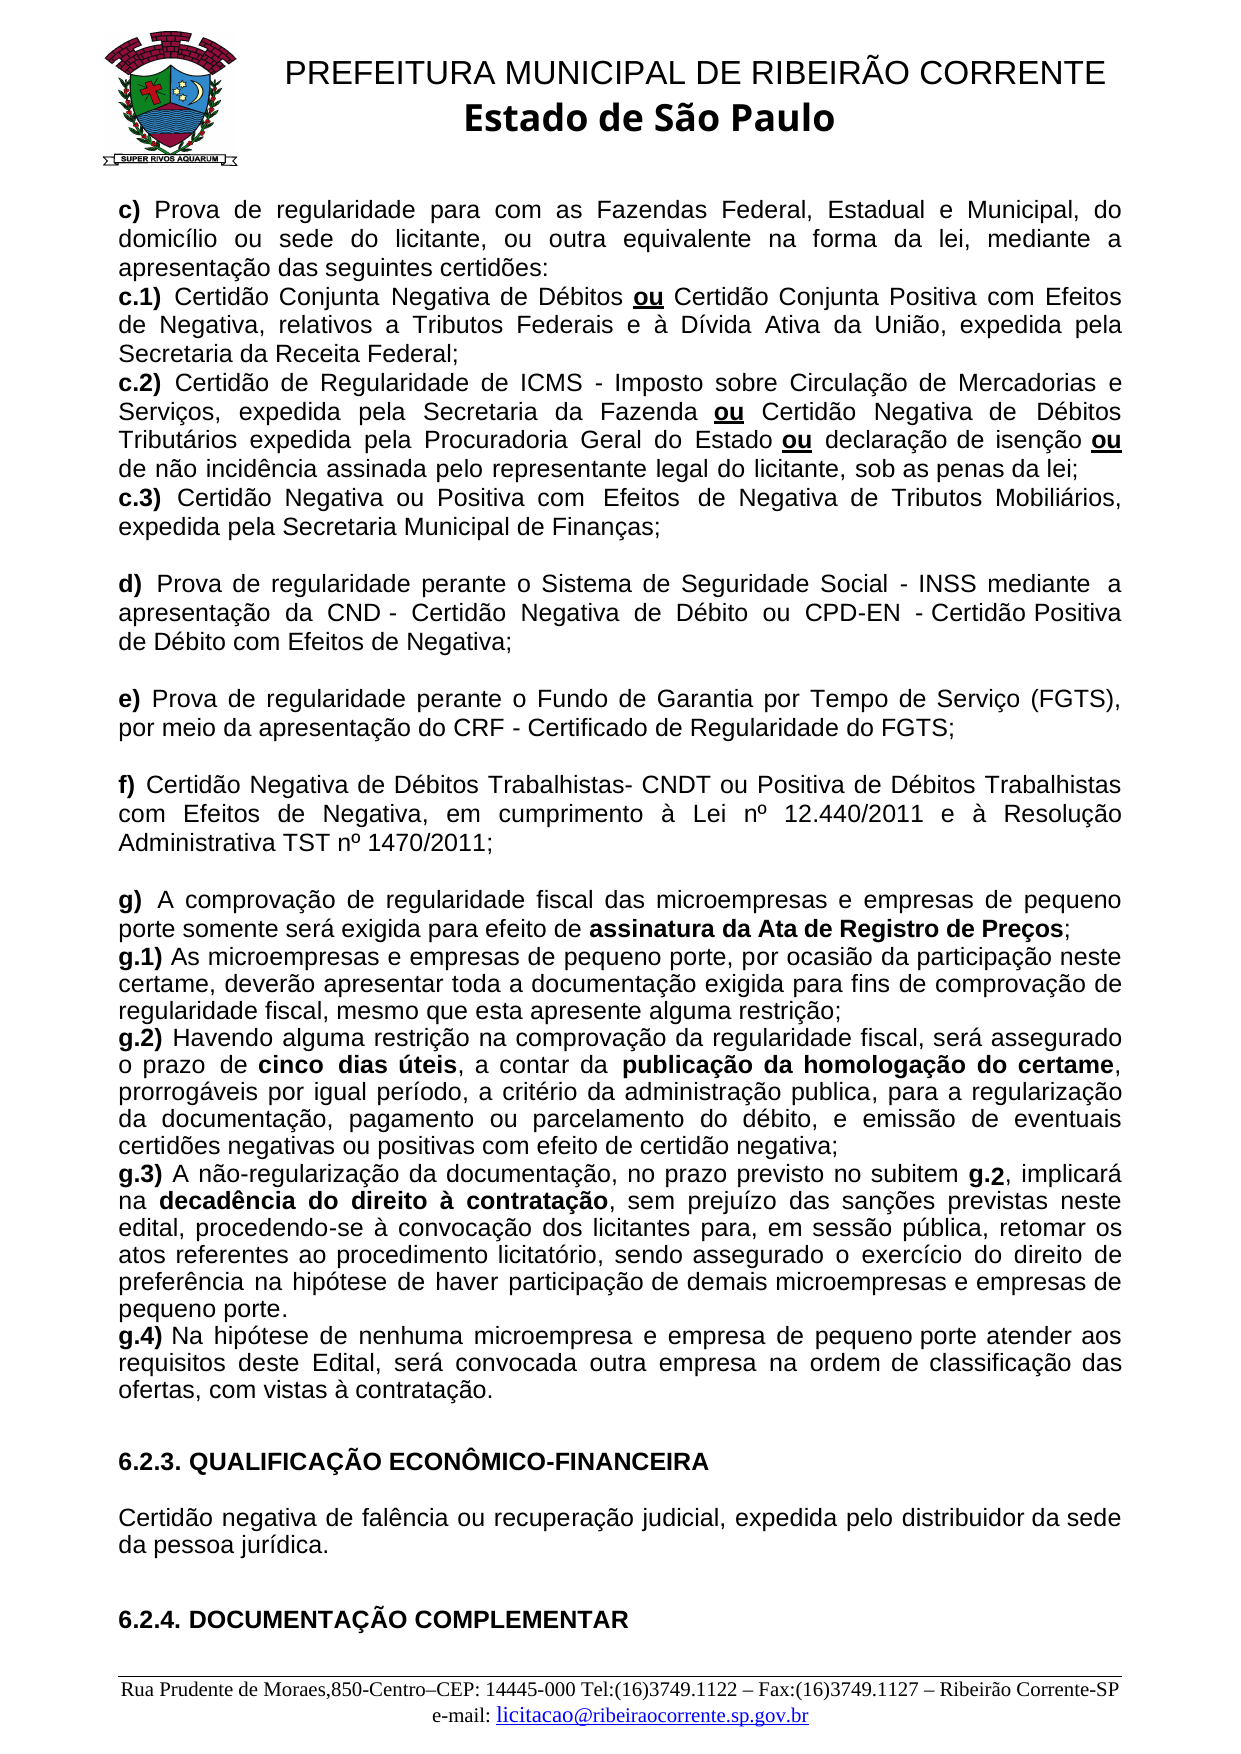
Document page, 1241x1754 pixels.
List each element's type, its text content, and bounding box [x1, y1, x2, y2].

text Certidão negativa de falência ou recuperação judicial, expedida pelo distribuidor da sede da pessoa jurídica. [118, 1504, 1122, 1559]
text c.2) Certidão de Regularidade de ICMS - Imposto sobre Circulação de Mercadorias e Serviços, expedida pela Secretaria da Fazenda ou Certidão Negativa de Débitos Tributários expedida pela Procuradoria Geral do Estado ou declaração de isenção ou de não incidência assinada pelo representante legal do licitante, sob as penas da lei; [118, 368, 1122, 483]
text d) Prova de regularidade perante o Sistema de Seguridade Social - INSS mediante a apresentação da CND - Certidão Negativa de Débito ou CPD-EN - Certidão Positiva de Débito com Efeitos de Negativa; [118, 569, 1122, 655]
text c) Prova de regularidade para com as Fazendas Federal, Estadual e Municipal, do domicílio ou sede do licitante, ou outra equivalente na forma da lei, mediante a apresentação das seguintes certidões: [118, 195, 1122, 282]
text c.3) Certidão Negativa ou Positiva com Efeitos de Negativa de Tributos Mobiliários, expedida pela Secretaria Municipal de Finanças; [118, 483, 1122, 540]
picture [102, 31, 238, 166]
text 6.2.4. DOCUMENTAÇÃO COMPLEMENTAR [118, 1605, 1122, 1633]
text g.3) A não-regularização da documentação, no prazo previsto no subitem g.2, implicará na decadência do direito à contratação, sem prejuízo das sanções previstas neste edital, procedendo-se à convocação dos licitantes para, em sessão pública, retomar os atos referentes ao procedimento licitatório, sendo assegurado o exercício do direito de preferência na hipótese de haver participação de demais microempresas e empresas de pequeno porte. [118, 1160, 1122, 1323]
text g) A comprovação de regularidade fiscal das microempresas e empresas de pequeno porte somente será exigida para efeito de assinatura da Ata de Registro de Preços; [118, 885, 1122, 943]
text g.4) Na hipótese de nenhuma microempresa e empresa de pequeno porte atender aos requisitos deste Edital, será convocada outra empresa na ordem de classificação das ofertas, com vistas à contratação. [118, 1323, 1122, 1404]
text g.2) Havendo alguma restrição na comprovação da regularidade fiscal, será assegurado o prazo de cinco dias úteis, a contar da publicação da homologação do certame, prorrogáveis por igual período, a critério da administração publica, para a regularização da documentação, pagamento ou parcelamento do débito, e emissão de eventuais certidões negativas ou positivas com efeito de certidão negativa; [118, 1024, 1122, 1160]
text c.1) Certidão Conjunta Negativa de Débitos ou Certidão Conjunta Positiva com Efeitos de Negativa, relativos a Tributos Federais e à Dívida Ativa da União, expedida pela Secretaria da Receita Federal; [118, 282, 1122, 368]
text 6.2.3. QUALIFICAÇÃO ECONÔMICO-FINANCEIRA [118, 1447, 1122, 1476]
text e) Prova de regularidade perante o Fundo de Garantia por Tempo de Serviço (FGTS), por meio da apresentação do CRF - Certificado de Regularidade do FGTS; [118, 684, 1122, 742]
text g.1) As microempresas e empresas de pequeno porte, por ocasião da participação neste certame, deverão apresentar toda a documentação exigida para fins de comprovação de regularidade fiscal, mesmo que esta apresente alguma restrição; [118, 943, 1122, 1024]
text f) Certidão Negativa de Débitos Trabalhistas- CNDT ou Positiva de Débitos Trabalhistas com Efeitos de Negativa, em cumprimento à Lei nº 12.440/2011 e à Resolução Administrativa TST nº 1470/2011; [118, 770, 1122, 857]
